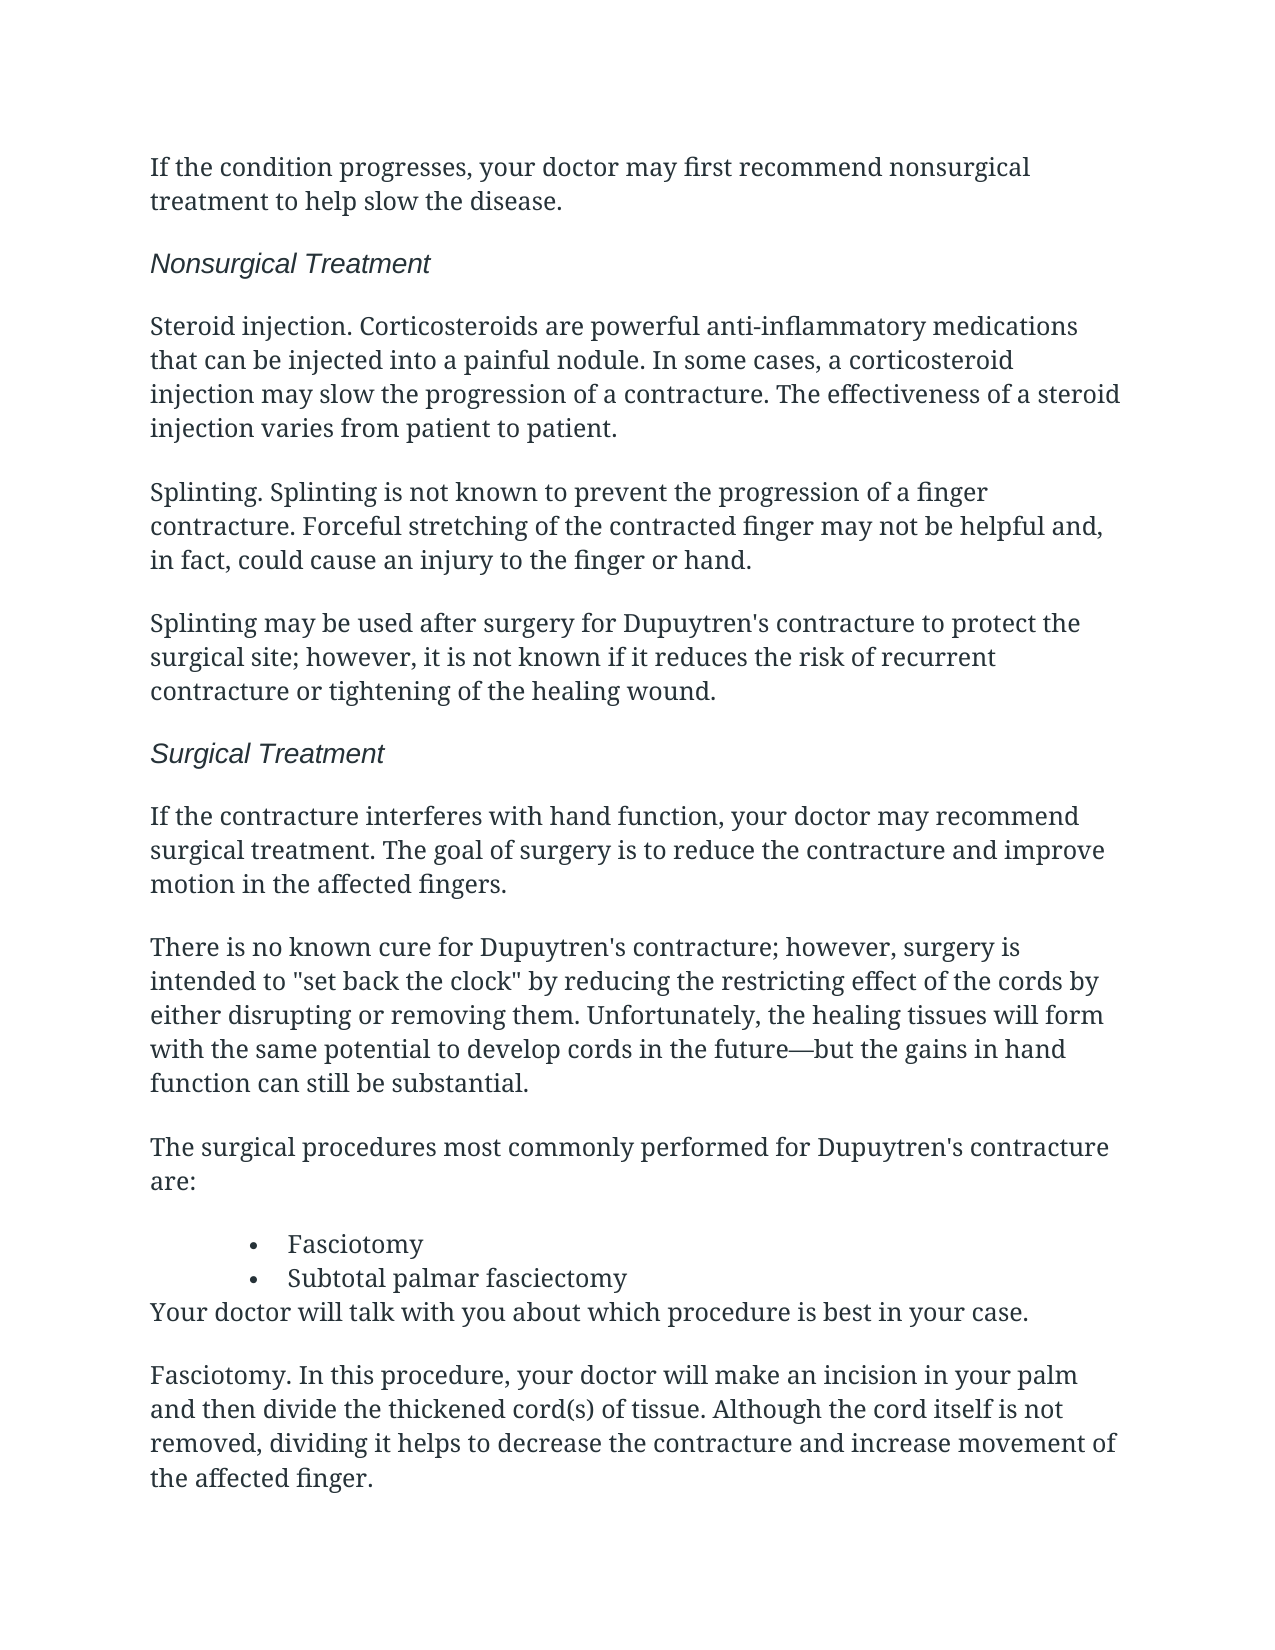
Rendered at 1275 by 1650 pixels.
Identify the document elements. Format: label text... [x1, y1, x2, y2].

text Your doctor will talk with you about which procedure is best in your case. [150, 1295, 1125, 1329]
text Surgical Treatment [150, 737, 1125, 769]
text The surgical procedures most commonly performed for Dupuytren's contracture are: [150, 1129, 1125, 1197]
text If the condition progresses, your doctor may first recommend nonsurgical treatment to help slow the disease. [150, 150, 1125, 218]
text Splinting. Splinting is not known to prevent the progression of a finger contracture. Forceful stretching of the contracted finger may not be helpful and, in fact, could cause an injury to the finger or hand. [150, 474, 1125, 576]
text There is no known cure for Dupuytren's contracture; however, surgery is intended to "set back the clock" by reducing the restricting effect of the cords by either disrupting or removing them. Unfortunately, the healing tissues will form with the same potential to develop cords in the future—but the gains in hand function can still be substantial. [150, 930, 1125, 1100]
list Subtotal palmar fasciectomy [250, 1261, 1125, 1295]
text Steroid injection. Corticosteroids are powerful anti-inflammatory medications that can be injected into a painful nodule. In some cases, a corticosteroid injection may slow the progression of a contracture. The effectiveness of a steroid injection varies from patient to patient. [150, 309, 1125, 445]
text Fasciotomy. In this procedure, your doctor will make an incision in your palm and then divide the thickened cord(s) of tissue. Although the cord itself is not removed, dividing it helps to decrease the contracture and increase movement of the affected finger. [150, 1358, 1125, 1494]
text Nonsurgical Treatment [150, 247, 1125, 280]
text Splinting may be used after surgery for Dupuytren's contracture to protect the surgical site; however, it is not known if it reduces the risk of recurrent contracture or tightening of the healing wound. [150, 606, 1125, 708]
list Fasciotomy [250, 1227, 1125, 1261]
text If the contracture interferes with hand function, your doctor may recommend surgical treatment. The goal of surgery is to reduce the contracture and improve motion in the affected fingers. [150, 798, 1125, 901]
